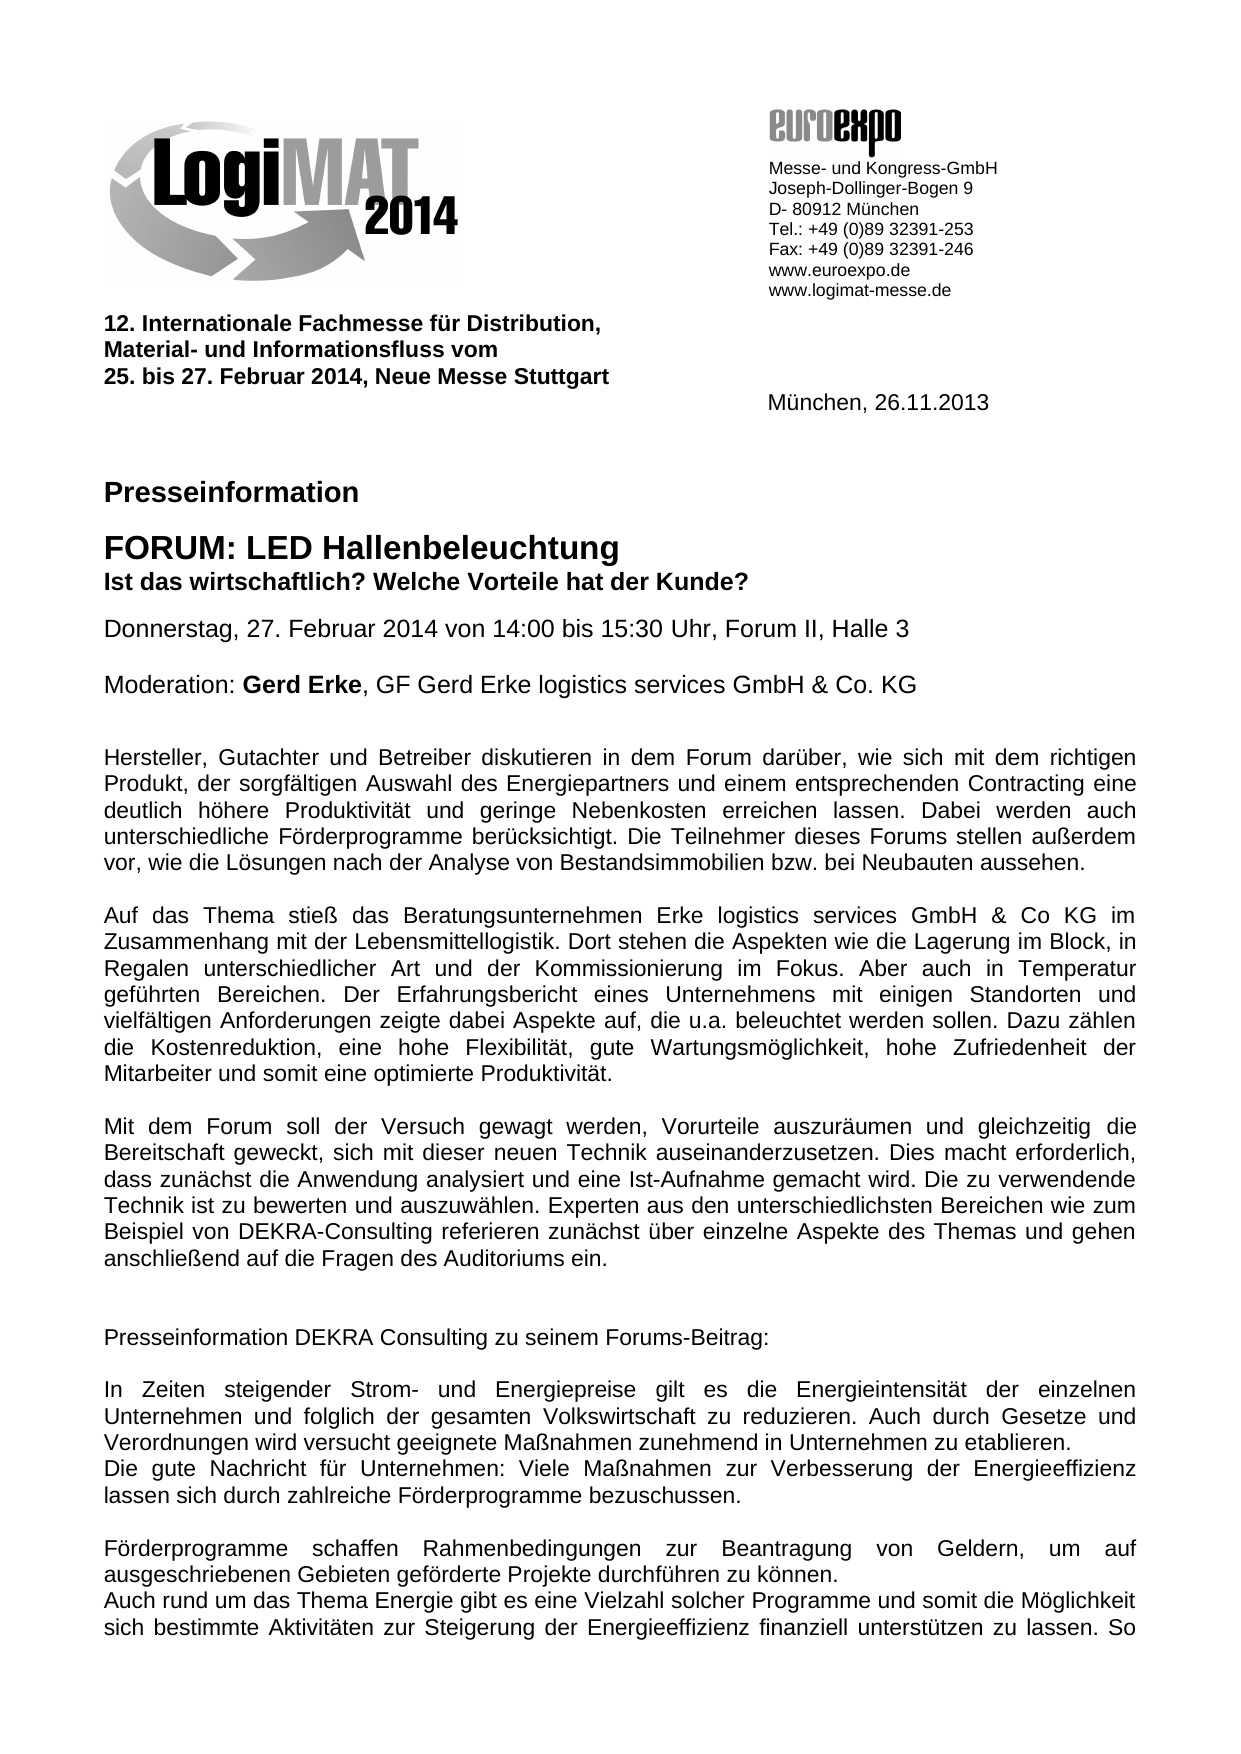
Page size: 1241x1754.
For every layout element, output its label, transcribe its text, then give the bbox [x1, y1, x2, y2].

text Material- und Informationsfluss vom [103, 336, 1137, 363]
text München, 26.11.2013 [546, 389, 1137, 416]
text 25. bis 27. Februar 2014, Neue Messe Stuttgart [103, 363, 1137, 389]
text Presseinformation DEKRA Consulting zu seinem Forums-Beitrag: [103, 1324, 1137, 1350]
text 12. Internationale Fachmesse für Distribution, [103, 310, 1019, 336]
text Mit dem Forum soll der Versuch gewagt werden, Vorurteile auszuräumen und gleichzeitig die Bereitschaft geweckt, sich mit dieser neuen Technik auseinanderzusetzen. Dies macht erforderlich, dass zunächst die Anwendung analysiert und eine Ist-Aufnahme gemacht wird. Die zu verwendende Technik ist zu bewerten und auszuwählen. Experten aus den unterschiedlichsten Bereichen wie zum Beispiel von DEKRA-Consulting referieren zunächst über einzelne Aspekte des Themas und gehen anschließend auf die Fragen des Auditoriums ein. [103, 1113, 1137, 1271]
text Donnerstag, 27. Februar 2014 von 14:00 bis 15:30 Uhr, Forum II, Halle 3 [103, 614, 1137, 643]
text Ist das wirtschaftlich? Welche Vorteile hat der Kunde? [103, 567, 1137, 595]
subtitle Presseinformation [103, 475, 1137, 509]
text Förderprogramme schaffen Rahmenbedingungen zur Beantragung von Geldern, um auf ausgeschriebenen Gebieten geförderte Projekte durchführen zu können. [103, 1534, 1137, 1587]
picture [768, 109, 903, 158]
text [103, 1587, 1137, 1640]
text Auf das Thema stieß das Beratungsunternehmen Erke logistics services GmbH & Co KG im Zusammenhang mit der Lebensmittellogistik. Dort stehen die Aspekten wie die Lagerung im Block, in Regalen unterschiedlicher Art und der Kommissionierung im Fokus. Aber auch in Temperatur geführten Bereichen. Der Erfahrungsbericht eines Unternehmens mit einigen Standorten und vielfältigen Anforderungen zeigte dabei Aspekte auf, die u.a. beleuchtet werden sollen. Dazu zählen die Kostenreduktion, eine hohe Flexibilität, gute Wartungsmöglichkeit, hohe Zufriedenheit der Mitarbeiter und somit eine optimierte Produktivität. [103, 902, 1137, 1086]
text FORUM: LED Hallenbeleuchtung [103, 528, 1137, 567]
picture [103, 118, 462, 284]
text In Zeiten steigender Strom- und Energiepreise gilt es die Energieintensität der einzelnen Unternehmen und folglich der gesamten Volkswirtschaft zu reduzieren. Auch durch Gesetze und Verordnungen wird versucht geeignete Maßnahmen zunehmend in Unternehmen zu etablieren. [103, 1376, 1137, 1455]
text Moderation: Gerd Erke, GF Gerd Erke logistics services GmbH & Co. KG [103, 669, 1137, 698]
text Hersteller, Gutachter und Betreiber diskutieren in dem Forum darüber, wie sich mit dem richtigen Produkt, der sorgfältigen Auswahl des Energiepartners und einem entsprechenden Contracting eine deutlich höhere Produktivität und geringe Nebenkosten erreichen lassen. Dabei werden auch unterschiedliche Förderprogramme berücksichtigt. Die Teilnehmer dieses Forums stellen außerdem vor, wie die Lösungen nach der Analyse von Bestandsimmobilien bzw. bei Neubauten aussehen. [103, 744, 1137, 876]
text Die gute Nachricht für Unternehmen: Viele Maßnahmen zur Verbesserung der Energieeffizienz lassen sich durch zahlreiche Förderprogramme bezuschussen. [103, 1455, 1137, 1508]
